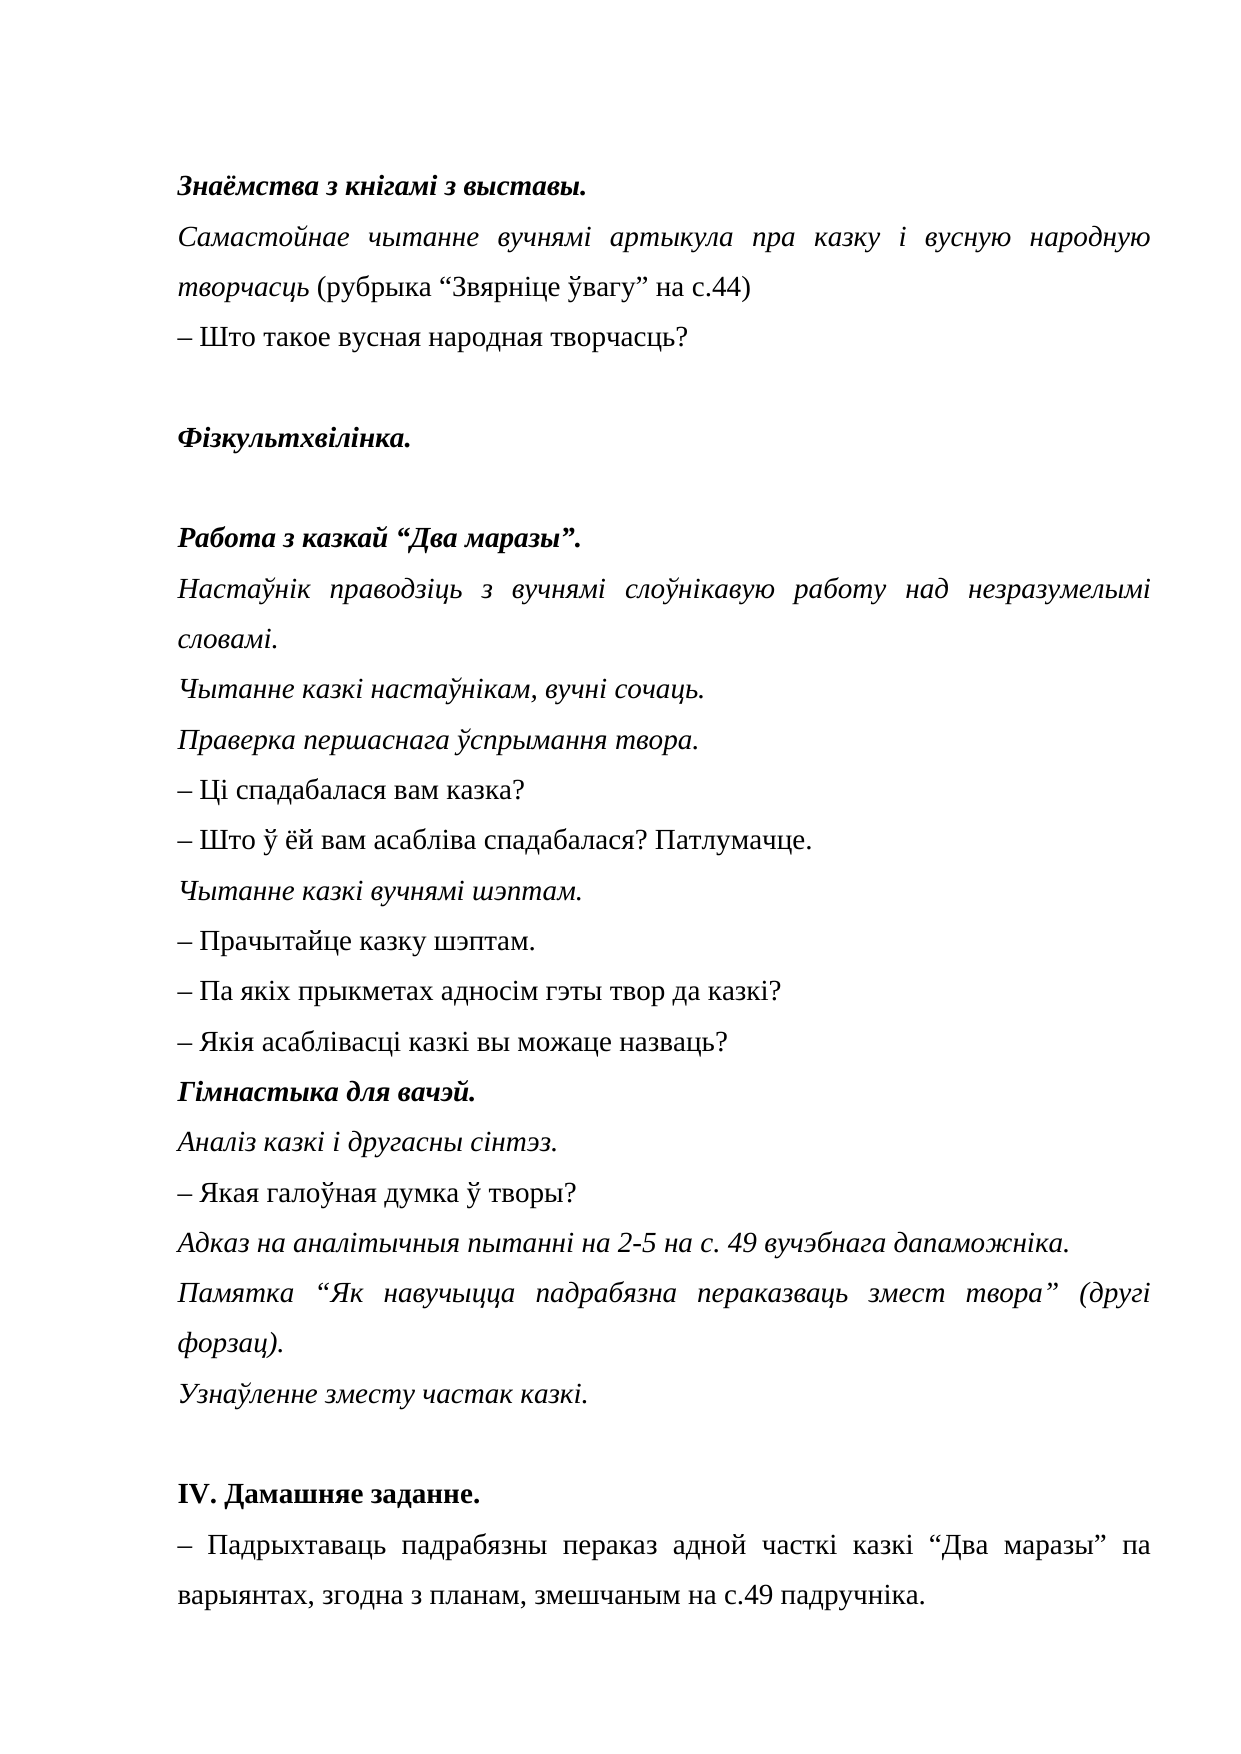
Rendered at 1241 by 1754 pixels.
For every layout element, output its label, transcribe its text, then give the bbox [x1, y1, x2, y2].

text Фізкультхвілінка. [177, 420, 1152, 453]
text ІV. Дамашняе заданне. [177, 1477, 1152, 1510]
text – Якая галоўная думка ў творы? [177, 1175, 1152, 1208]
text – Ці спадабалася вам казка? [177, 772, 1152, 806]
text – Прачытайце казку шэптам. [177, 923, 1152, 957]
text Знаёмства з кнігамі з выставы. [177, 168, 1152, 202]
text Самастойнае чытанне вучнямі артыкула пра казку і вусную народную творчасць (рубрыка “Звярніце ўвагу” на с.44) [177, 219, 1152, 303]
text Чытанне казкі вучнямі шэптам. [177, 873, 1152, 906]
text Памятка “Як навучыцца падрабязна пераказваць змест твора” (другі форзац). [177, 1275, 1152, 1359]
text Аналіз казкі і другасны сінтэз. [177, 1124, 1152, 1158]
text – Па якіх прыкметах адносім гэты твор да казкі? [177, 973, 1152, 1007]
text – Падрыхтаваць падрабязны пераказ адной часткі казкі “Два маразы” па варыянтах, згодна з планам, змешчаным на с.49 падручніка. [177, 1527, 1152, 1611]
text Гімнастыка для вачэй. [177, 1074, 1152, 1108]
text Работа з казкай “Два маразы”. [177, 521, 1152, 554]
text Чытанне казкі настаўнікам, вучні сочаць. [177, 672, 1152, 705]
text – Што ў ёй вам асабліва спадабалася? Патлумачце. [177, 822, 1152, 856]
text Настаўнік праводзіць з вучнямі слоўнікавую работу над незразумелымі словамі. [177, 571, 1152, 655]
text – Што такое вусная народная творчасць? [177, 319, 1152, 353]
text Праверка першаснага ўспрымання твора. [177, 722, 1152, 755]
text Адказ на аналітычныя пытанні на 2-5 на с. 49 вучэбнага дапаможніка. [177, 1225, 1152, 1258]
text – Якія асаблівасці казкі вы можаце назваць? [177, 1024, 1152, 1057]
text Узнаўленне зместу частак казкі. [177, 1376, 1152, 1409]
